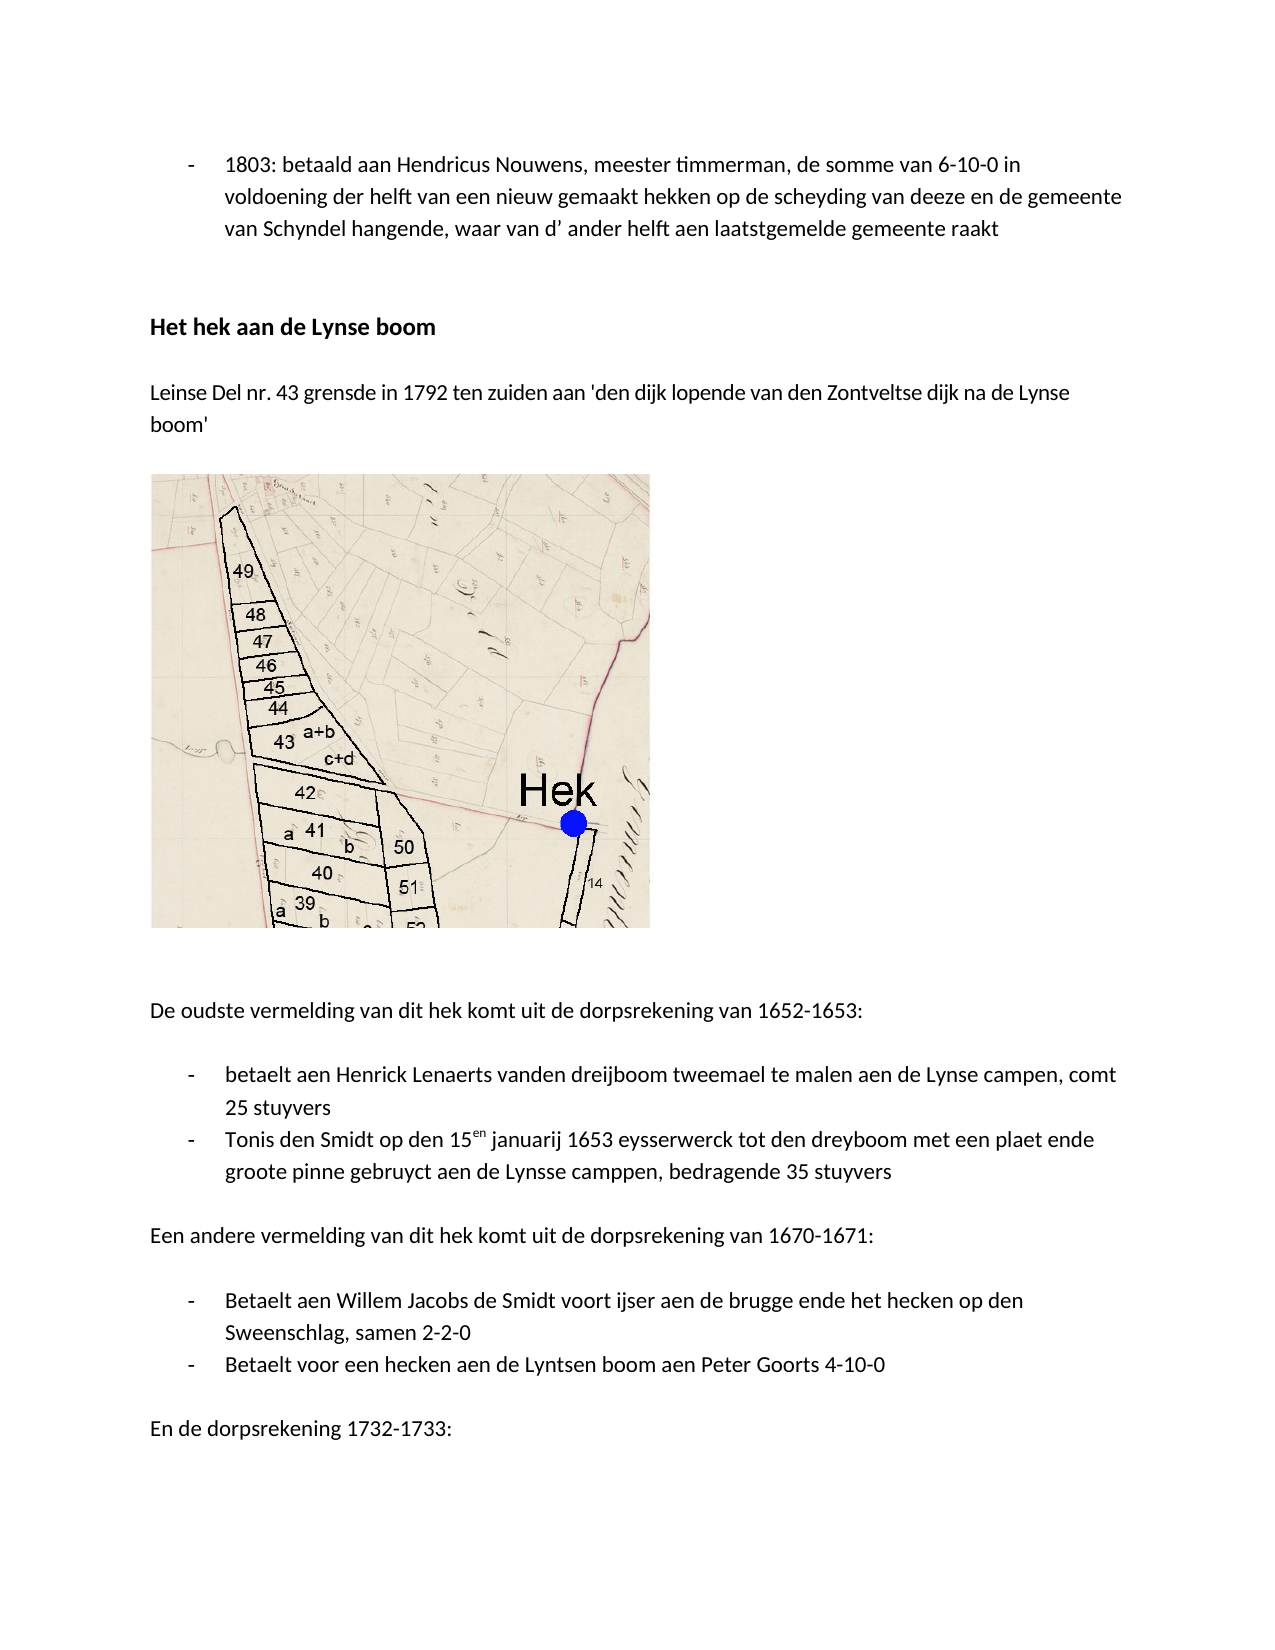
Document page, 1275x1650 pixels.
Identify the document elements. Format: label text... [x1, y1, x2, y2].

list Tonis den Smidt op den 15en januarij 1653 eysserwerck tot den dreyboom met een plaet ende groote pinne gebruyct aen de Lynsse camppen, bedragende 35 stuyvers [187, 1125, 1125, 1185]
text Leinse Del nr. 43 grensde in 1792 ten zuiden aan 'den dijk lopende van den Zontveltse dijk na de Lynse boom' [150, 378, 1125, 438]
list betaelt aen Henrick Lenaerts vanden dreijboom tweemael te malen aen de Lynse campen, comt 25 stuyvers [187, 1060, 1125, 1121]
text Een andere vermelding van dit hek komt uit de dorpsrekening van 1670-1671: [150, 1221, 1125, 1249]
text En de dorpsrekening 1732-1733: [150, 1414, 1125, 1442]
list 1803: betaald aan Hendricus Nouwens, meester timmerman, de somme van 6-10-0 in voldoening der helft van een nieuw gemaakt hekken op de scheyding van deeze en de gemeente van Schyndel hangende, waar van d’ ander helft aen laatstgemelde gemeente raakt [187, 150, 1125, 242]
list Betaelt voor een hecken aen de Lyntsen boom aen Peter Goorts 4-10-0 [187, 1350, 1125, 1378]
picture [150, 474, 665, 928]
list Betaelt aen Willem Jacobs de Smidt voort ijser aen de brugge ende het hecken op den Sweenschlag, samen 2-2-0 [187, 1286, 1125, 1346]
text De oudste vermelding van dit hek komt uit de dorpsrekening van 1652-1653: [150, 996, 1125, 1024]
text Het hek aan de Lynse boom [150, 311, 1125, 341]
